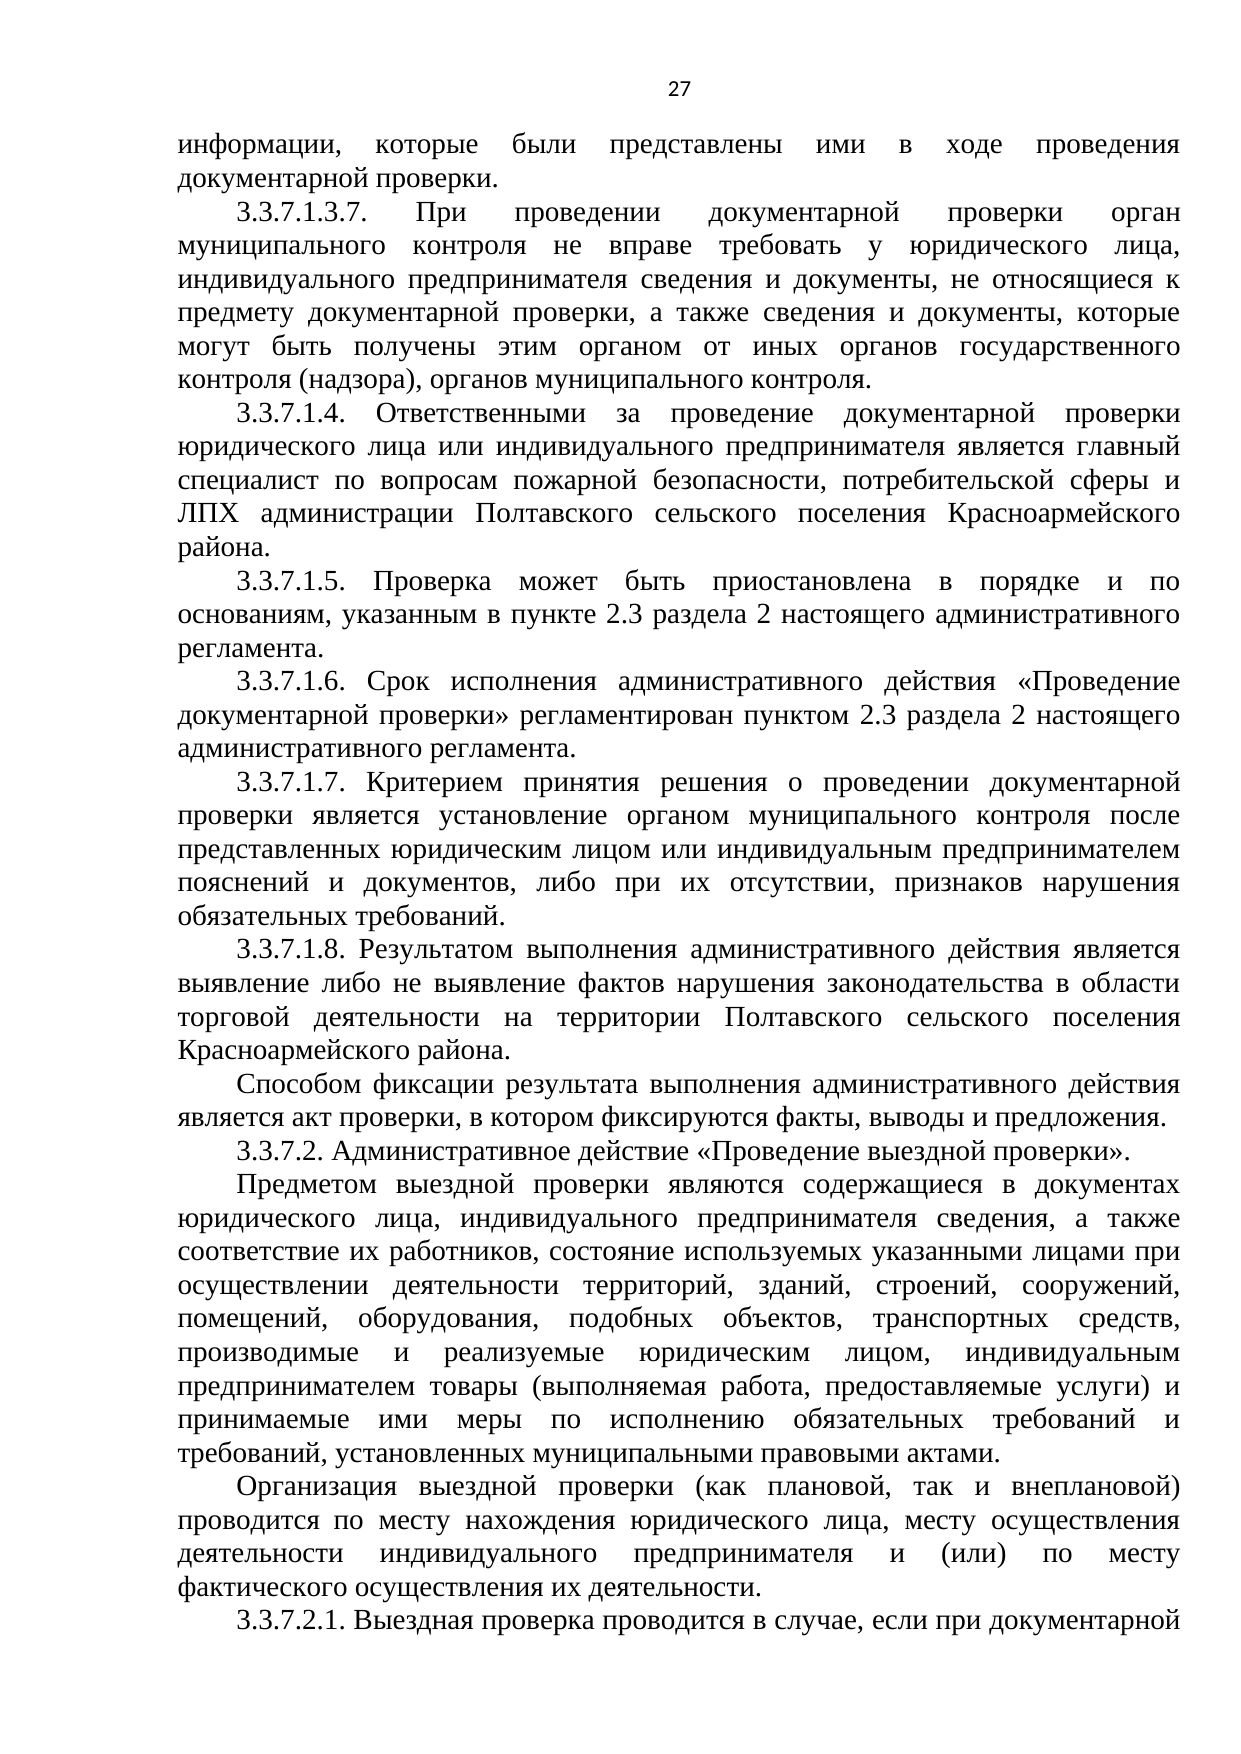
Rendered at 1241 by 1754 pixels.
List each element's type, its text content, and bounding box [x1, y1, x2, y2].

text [177, 1602, 1181, 1636]
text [177, 127, 1181, 194]
text 3.3.7.1.6. Срок исполнения административного действия «Проведение документарной проверки» регламентирован пунктом 2.3 раздела 2 настоящего административного регламента. [177, 663, 1181, 764]
text Организация выездной проверки (как плановой, так и внеплановой) проводится по месту нахождения юридического лица, месту осуществления деятельности индивидуального предпринимателя и (или) по месту фактического осуществления их деятельности. [177, 1468, 1181, 1602]
text 3.3.7.1.7. Критерием принятия решения о проведении документарной проверки является установление органом муниципального контроля после представленных юридическим лицом или индивидуальным предпринимателем пояснений и документов, либо при их отсутствии, признаков нарушения обязательных требований. [177, 764, 1181, 932]
text 3.3.7.1.5. Проверка может быть приостановлена в порядке и по основаниям, указанным в пункте 2.3 раздела 2 настоящего административного регламента. [177, 563, 1181, 663]
text 3.3.7.2. Административное действие «Проведение выездной проверки». [177, 1133, 1181, 1166]
text 3.3.7.1.3.7. При проведении документарной проверки орган муниципального контроля не вправе требовать у юридического лица, индивидуального предпринимателя сведения и документы, не относящиеся к предмету документарной проверки, а также сведения и документы, которые могут быть получены этим органом от иных органов государственного контроля (надзора), органов муниципального контроля. [177, 194, 1181, 395]
text Предметом выездной проверки являются содержащиеся в документах юридического лица, индивидуального предпринимателя сведения, а также соответствие их работников, состояние используемых указанными лицами при осуществлении деятельности территорий, зданий, строений, сооружений, помещений, оборудования, подобных объектов, транспортных средств, производимые и реализуемые юридическим лицом, индивидуальным предпринимателем товары (выполняемая работа, предоставляемые услуги) и принимаемые ими меры по исполнению обязательных требований и требований, установленных муниципальными правовыми актами. [177, 1166, 1181, 1468]
text 3.3.7.1.4. Ответственными за проведение документарной проверки юридического лица или индивидуального предпринимателя является главный специалист по вопросам пожарной безопасности, потребительской сферы и ЛПХ администрации Полтавского сельского поселения Красноармейского района. [177, 395, 1181, 563]
text 3.3.7.1.8. Результатом выполнения административного действия является выявление либо не выявление фактов нарушения законодательства в области торговой деятельности на территории Полтавского сельского поселения Красноармейского района. [177, 932, 1181, 1066]
text Способом фиксации результата выполнения административного действия является акт проверки, в котором фиксируются факты, выводы и предложения. [177, 1066, 1181, 1133]
